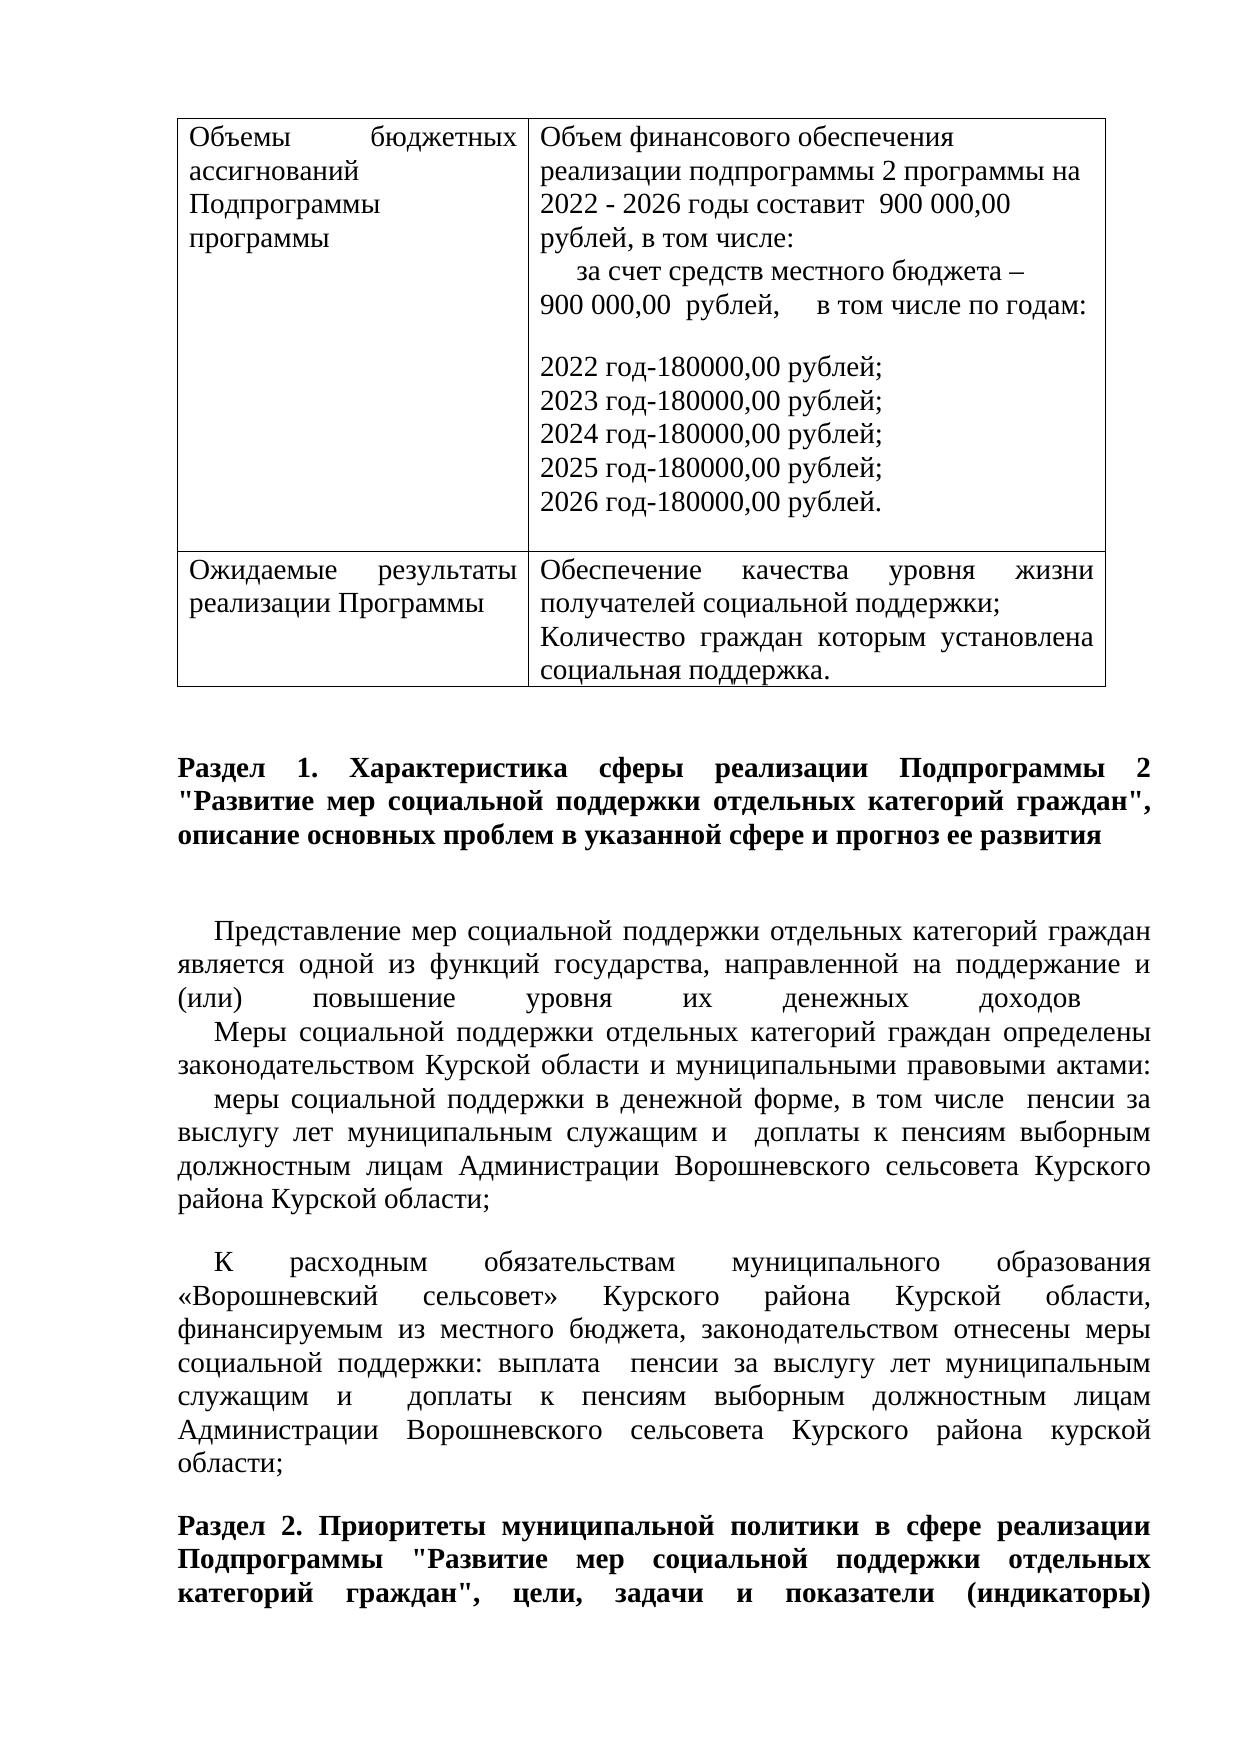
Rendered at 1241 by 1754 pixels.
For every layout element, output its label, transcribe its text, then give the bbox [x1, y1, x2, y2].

table_cell Обеспечение качества уровня жизни получателей социальной поддержки; Количество граждан которым установлена социальная поддержка. [529, 552, 1105, 686]
text Представление мер социальной поддержки отдельных категорий граждан является одной из функций государства, направленной на поддержание и (или) повышение уровня их денежных доходов Меры социальной поддержки отдельных категорий граждан определены законодательством Курской области и муниципальными правовыми актами: меры социальной поддержки в денежной форме, в том числе пенсии за выслугу лет муниципальным служащим и доплаты к пенсиям выборным должностным лицам Администрации Ворошневского сельсовета Курского района Курской области; [177, 879, 1152, 1215]
table_cell Ожидаемые результаты реализации Программы [178, 552, 528, 686]
table_cell Объемы бюджетных ассигнований Подпрограммы программы [178, 119, 528, 551]
text Раздел 1. Характеристика сферы реализации Подпрограммы 2 "Развитие мер социальной поддержки отдельных категорий граждан", описание основных проблем в указанной сфере и прогноз ее развития [177, 750, 1152, 850]
table_cell Объем финансового обеспечения реализации подпрограммы 2 программы на 2022 - 2026 годы составит 900 000,00 рублей, в том числе: за счет средств местного бюджета – 900 000,00 рублей, в том числе по годам: 2022 год-180000,00 рублей; 2023 год-180000,00 рублей; 2024 год-180000,00 рублей; 2025 год-180000,00 рублей; 2026 год-180000,00 рублей. [529, 119, 1105, 551]
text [177, 1508, 1152, 1609]
text К расходным обязательствам муниципального образования «Ворошневский сельсовет» Курского района Курской области, финансируемым из местного бюджета, законодательством отнесены меры социальной поддержки: выплата пенсии за выслугу лет муниципальным служащим и доплаты к пенсиям выборным должностным лицам Администрации Ворошневского сельсовета Курского района курской области; [177, 1244, 1152, 1479]
